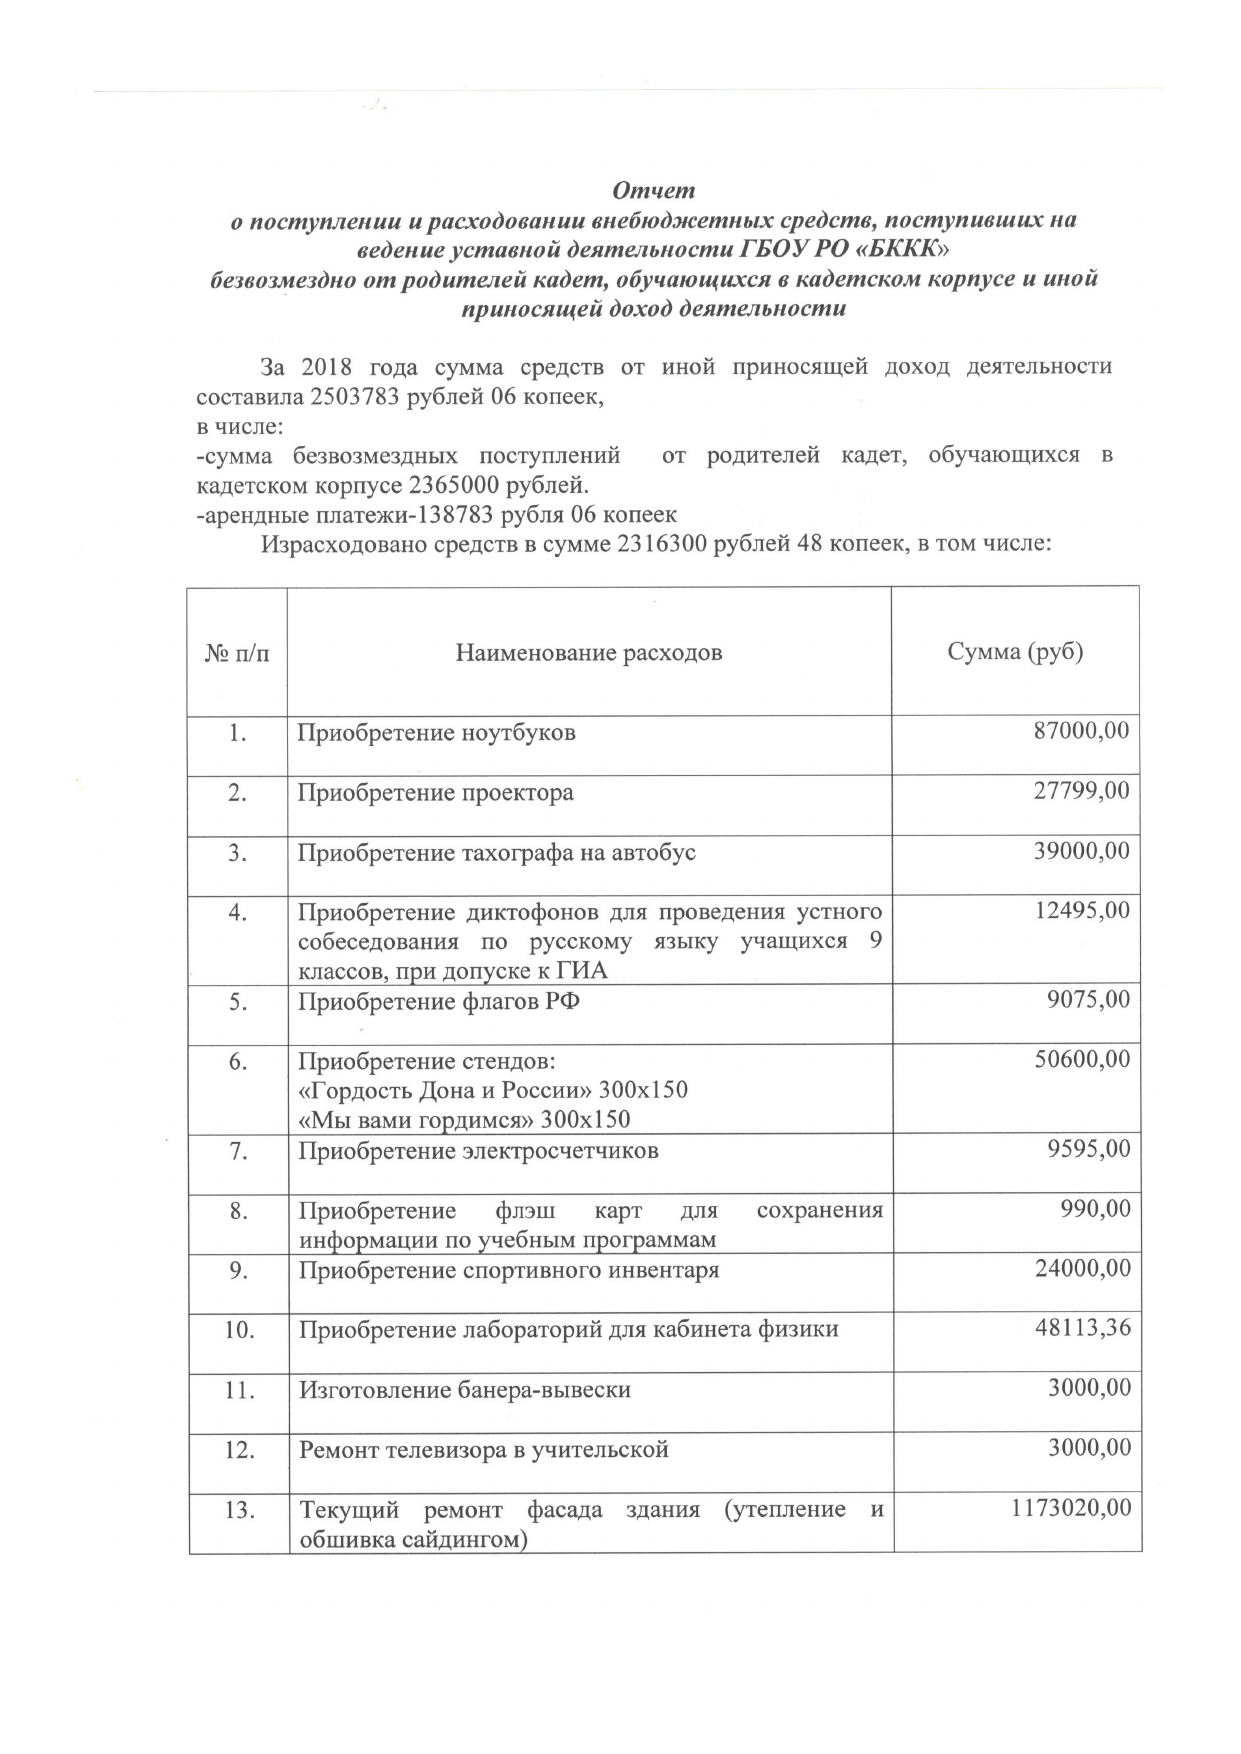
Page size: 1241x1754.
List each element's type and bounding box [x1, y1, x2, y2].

picture [75, 75, 1166, 1619]
